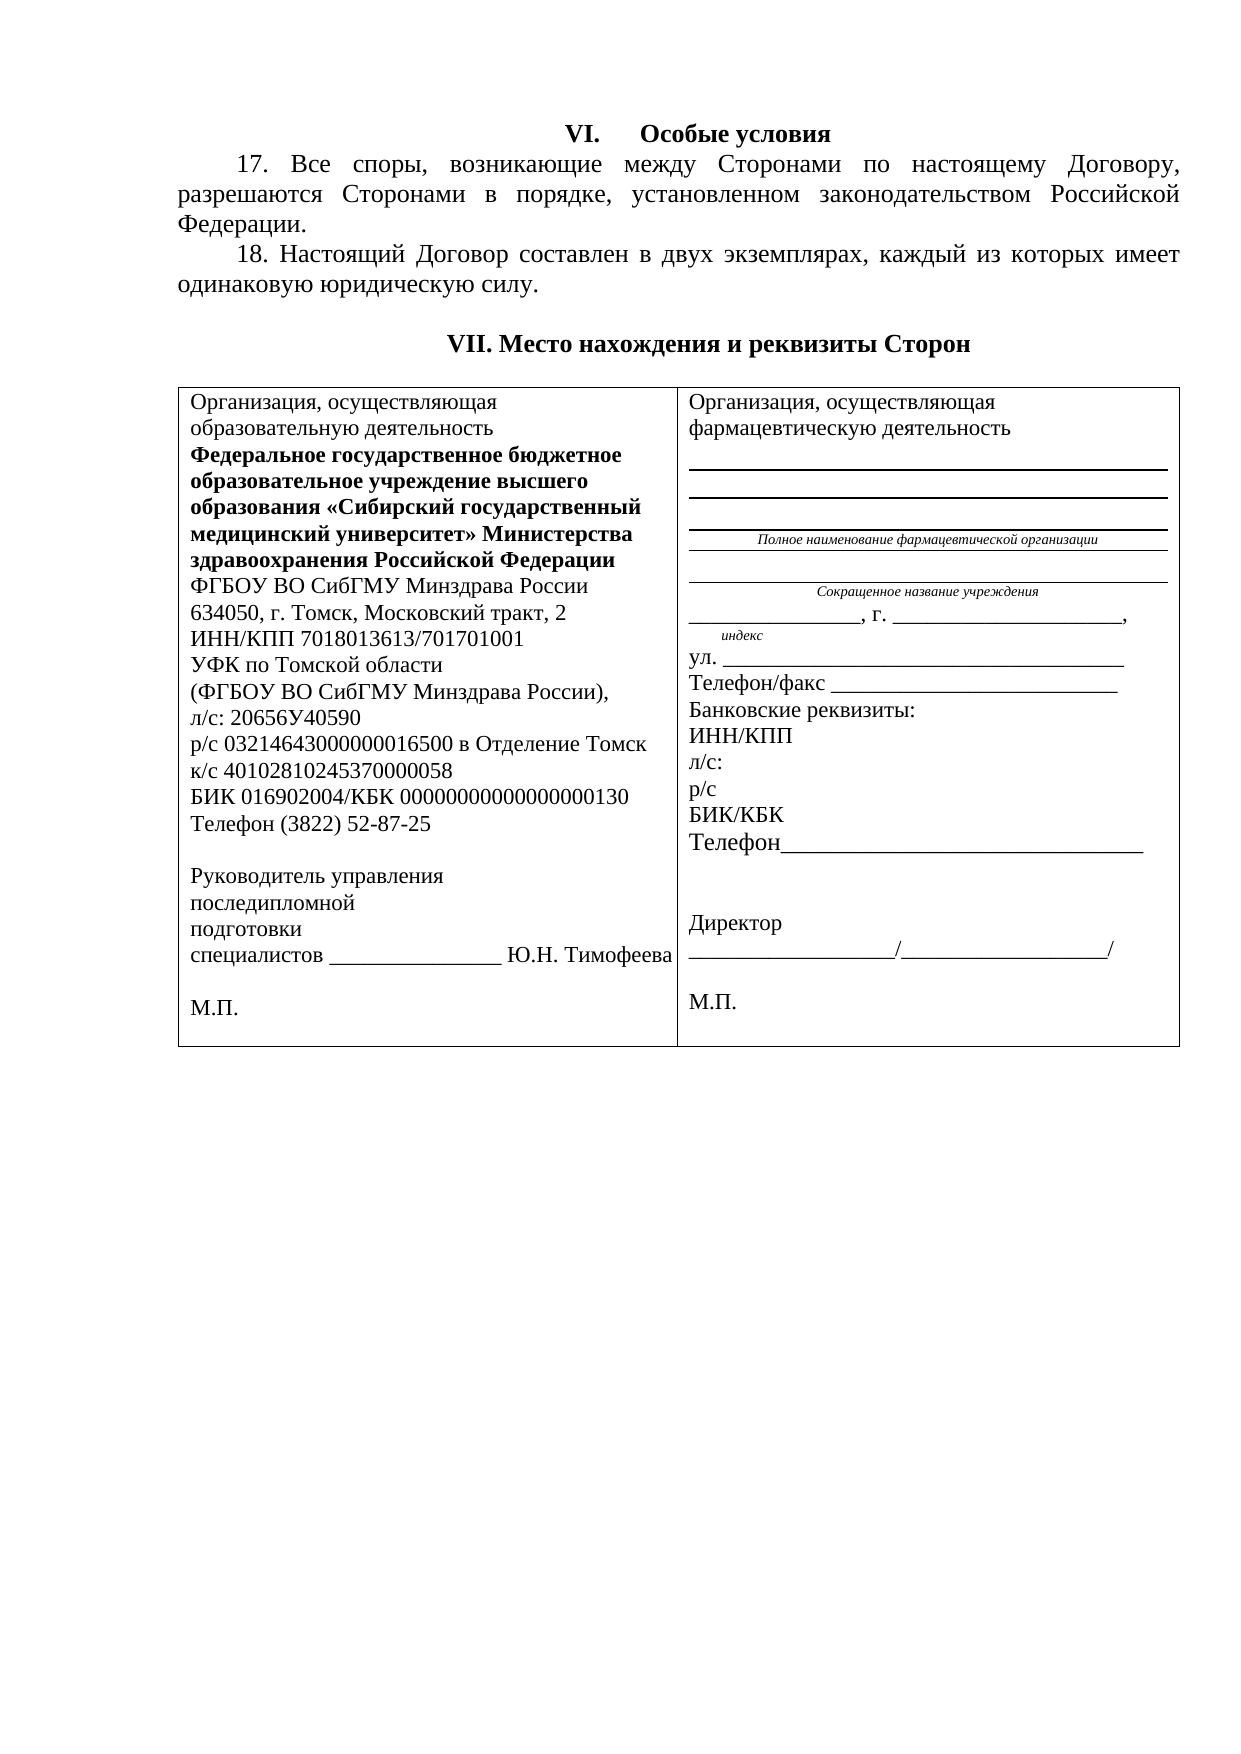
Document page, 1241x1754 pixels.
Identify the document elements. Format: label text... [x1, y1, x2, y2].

list Особые условия [215, 118, 1181, 148]
text VII. Место нахождения и реквизиты Сторон [177, 328, 1181, 358]
table_header Организация, осуществляющая образовательную деятельность Федеральное государственное бюджетное образовательное учреждение высшего образования «Сибирский государственный медицинский университет» Министерства здравоохранения Российской Федерации ФГБОУ ВО СибГМУ Минздрава России 634050, г. Томск, Московский тракт, 2 ИНН/КПП 7018013613/701701001 УФК по Томской области (ФГБОУ ВО СибГМУ Минздрава России), л/с: 20656У40590 р/с 03214643000000016500 в Отделение Томск к/с 40102810245370000058 БИК 016902004/КБК 00000000000000000130 Телефон (3822) 52-87-25 Руководитель управления последипломной подготовки специалистов _______________ Ю.Н. Тимофеева М.П. [179, 388, 677, 1046]
table_header Организация, осуществляющая фармацевтическую деятельность Полное наименование фармацевтической организации Сокращенное название учреждения _______________, г. ____________________, индекс ул. ___________________________________ Телефон/факс _________________________ Банковские реквизиты: ИНН/КПП л/с: р/с БИК/КБК Телефон_____________________________ Директор __________________/__________________/ М.П. [678, 388, 1179, 1046]
text 17. Все споры, возникающие между Сторонами по настоящему Договору, разрешаются Сторонами в порядке, установленном законодательством Российской Федерации. [177, 148, 1181, 238]
text 18. Настоящий Договор составлен в двух экземплярах, каждый из которых имеет одинаковую юридическую силу. [177, 238, 1181, 298]
